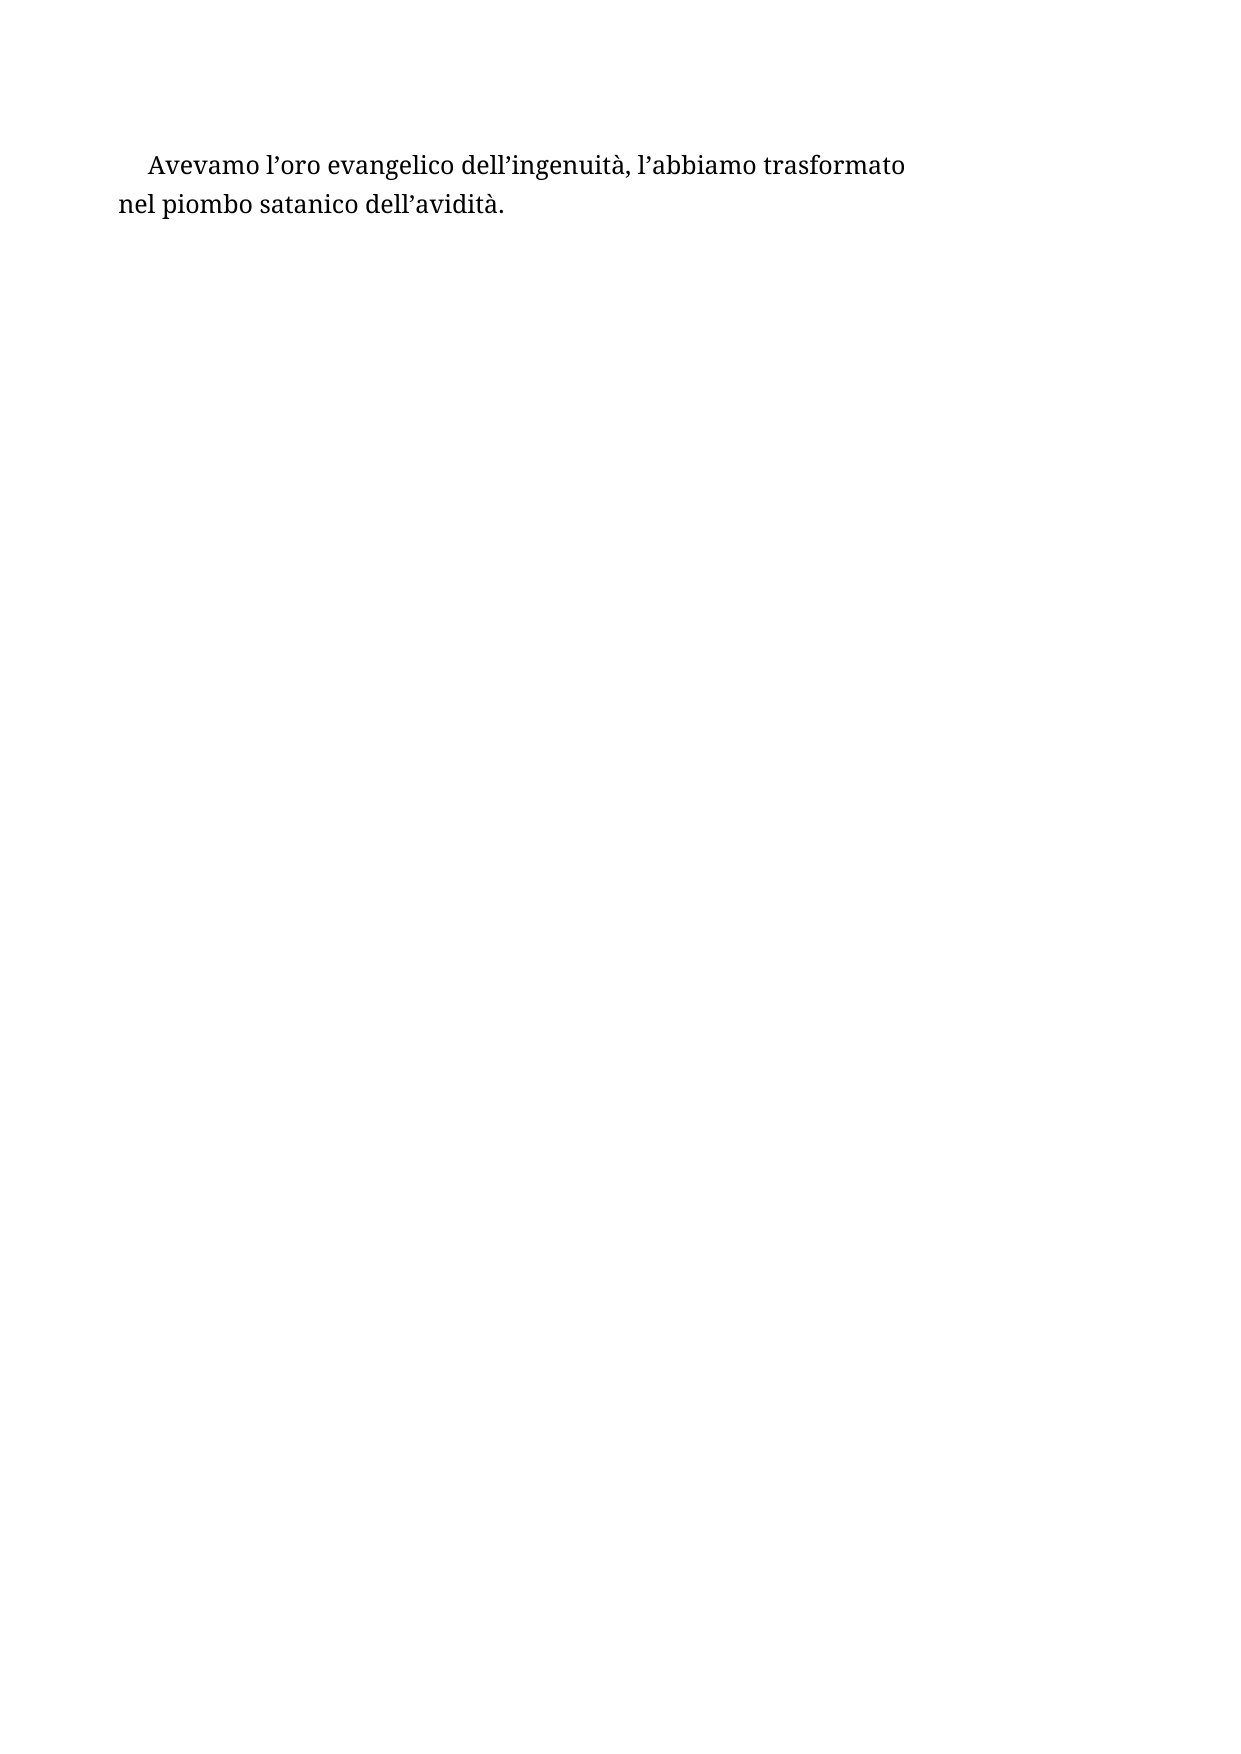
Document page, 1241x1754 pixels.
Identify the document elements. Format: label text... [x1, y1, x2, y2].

text Avevamo l’oro evangelico dell’ingenuità, l’abbiamo trasformato nel piombo satanico dell’avidità. [118, 148, 916, 221]
